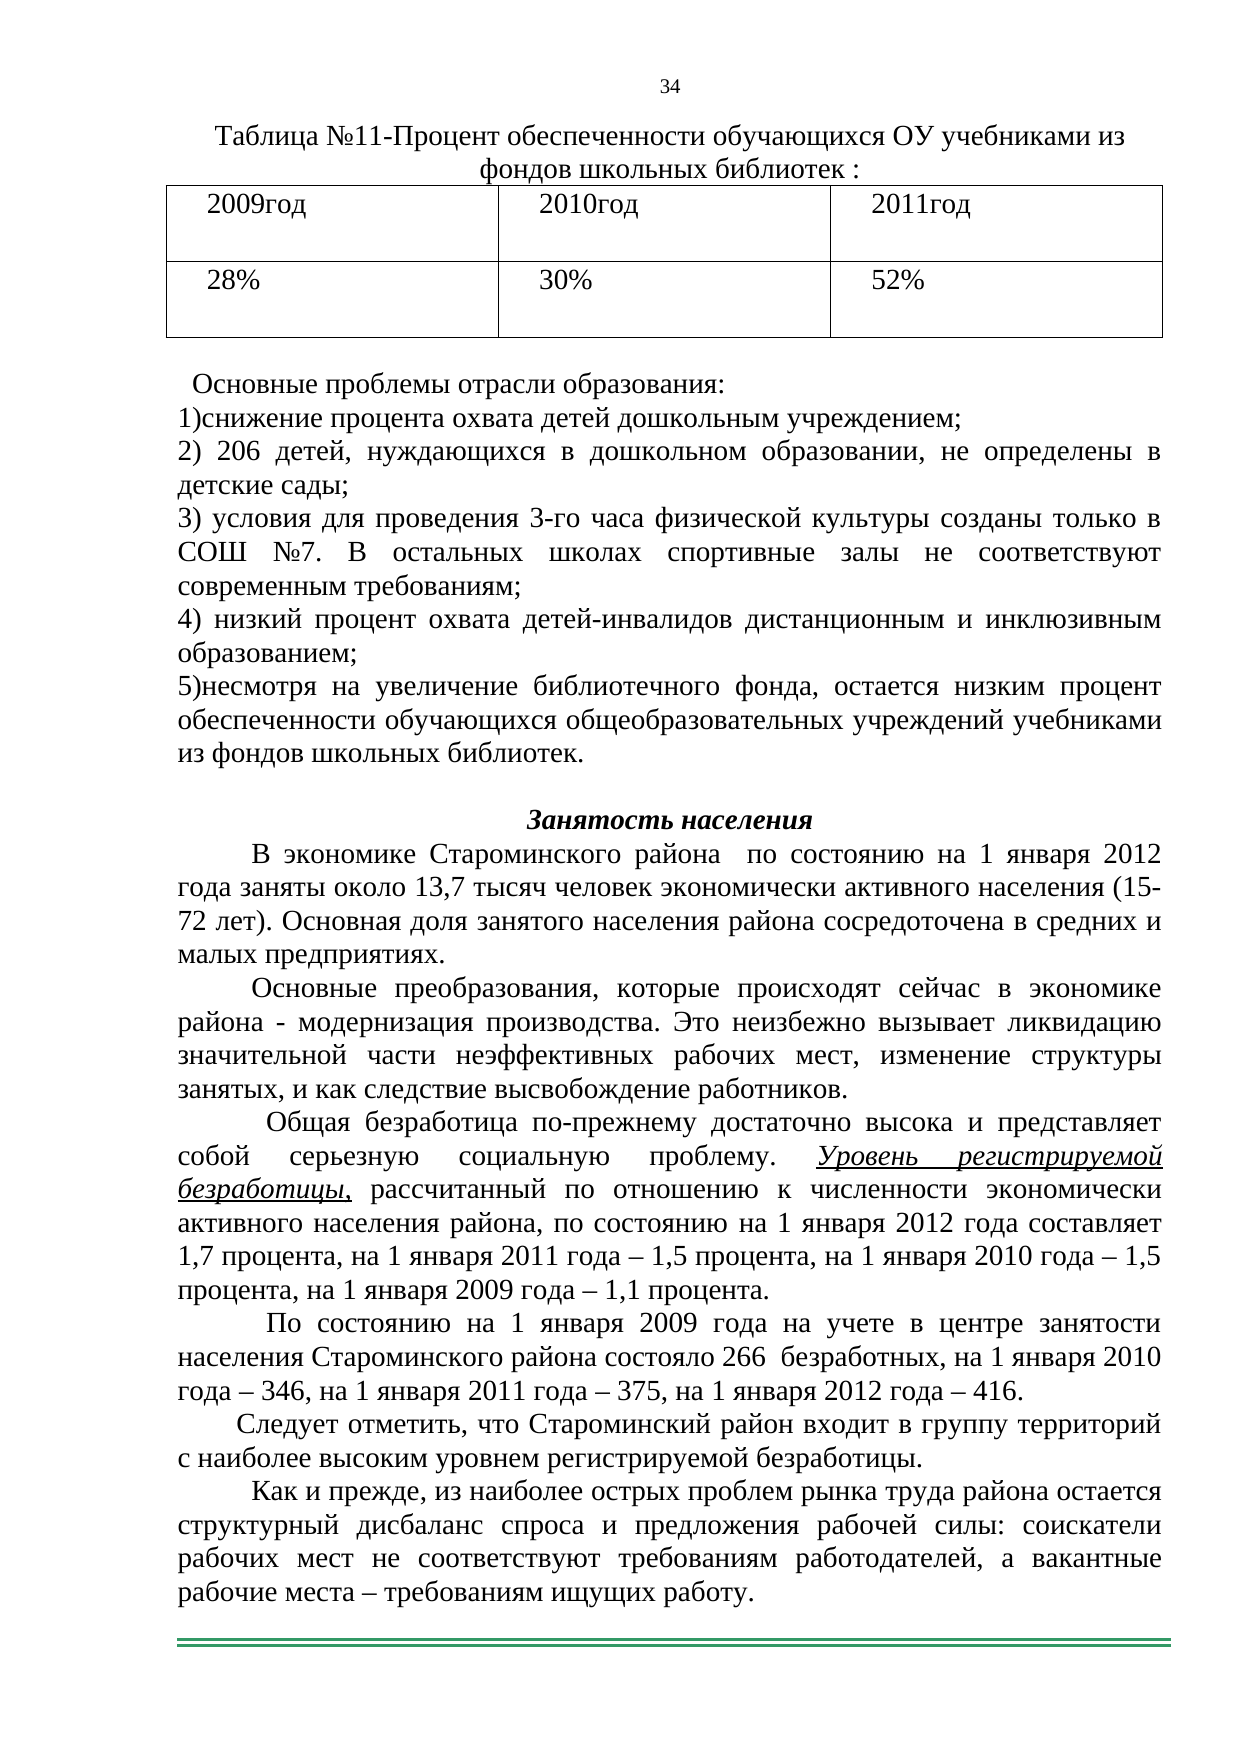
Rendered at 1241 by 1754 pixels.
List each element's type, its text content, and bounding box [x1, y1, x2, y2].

table_cell 30% [499, 262, 830, 337]
text 4) низкий процент охвата детей-инвалидов дистанционным и инклюзивным образованием; [177, 601, 1162, 668]
text Общая безработица по-прежнему достаточно высока и представляет собой серьезную социальную проблему. Уровень регистрируемой безработицы, рассчитанный по отношению к численности экономически активного населения района, по состоянию на 1 января 2012 года составляет 1,7 процента, на 1 января 2011 года – 1,5 процента, на 1 января 2010 года – 1,5 процента, на 1 января 2009 года – 1,1 процента. [177, 1104, 1162, 1306]
table_cell 28% [167, 262, 498, 337]
text Таблица №11-Процент обеспеченности обучающихся ОУ учебниками из фондов школьных библиотек : [177, 118, 1162, 185]
table_header 2010год [499, 186, 830, 261]
text Основные преобразования, которые происходят сейчас в экономике района - модернизация производства. Это неизбежно вызывает ликвидацию значительной части неэффективных рабочих мест, изменение структуры занятых, и как следствие высвобождение работников. [177, 970, 1162, 1104]
text 1)снижение процента охвата детей дошкольным учреждением; [177, 400, 1162, 433]
text Следует отметить, что Староминский район входит в группу территорий с наиболее высоким уровнем регистрируемой безработицы. [177, 1406, 1162, 1473]
text 2) 206 детей, нуждающихся в дошкольном образовании, не определены в детские сады; [177, 433, 1162, 501]
table_header 2009год [167, 186, 498, 261]
text Основные проблемы отрасли образования: [177, 366, 1162, 400]
text Как и прежде, из наиболее острых проблем рынка труда района остается структурный дисбаланс спроса и предложения рабочей силы: соискатели рабочих мест не соответствуют требованиям работодателей, а вакантные рабочие места – требованиям ищущих работу. [177, 1473, 1162, 1607]
text В экономике Староминского района по состоянию на 1 января 2012 года заняты около 13,7 тысяч человек экономически активного населения (15-72 лет). Основная доля занятого населения района сосредоточена в средних и малых предприятиях. [177, 836, 1162, 970]
text Занятость населения [177, 802, 1162, 836]
text По состоянию на 1 января 2009 года на учете в центре занятости населения Староминского района состояло 266 безработных, на 1 января 2010 года – 346, на 1 января 2011 года – 375, на 1 января 2012 года – 416. [177, 1306, 1162, 1406]
text 5)несмотря на увеличение библиотечного фонда, остается низким процент обеспеченности обучающихся общеобразовательных учреждений учебниками из фондов школьных библиотек. [177, 668, 1162, 769]
table_header 2011год [831, 186, 1162, 261]
table_cell 52% [831, 262, 1162, 337]
text 3) условия для проведения 3-го часа физической культуры созданы только в СОШ №7. В остальных школах спортивные залы не соответствуют современным требованиям; [177, 501, 1162, 601]
